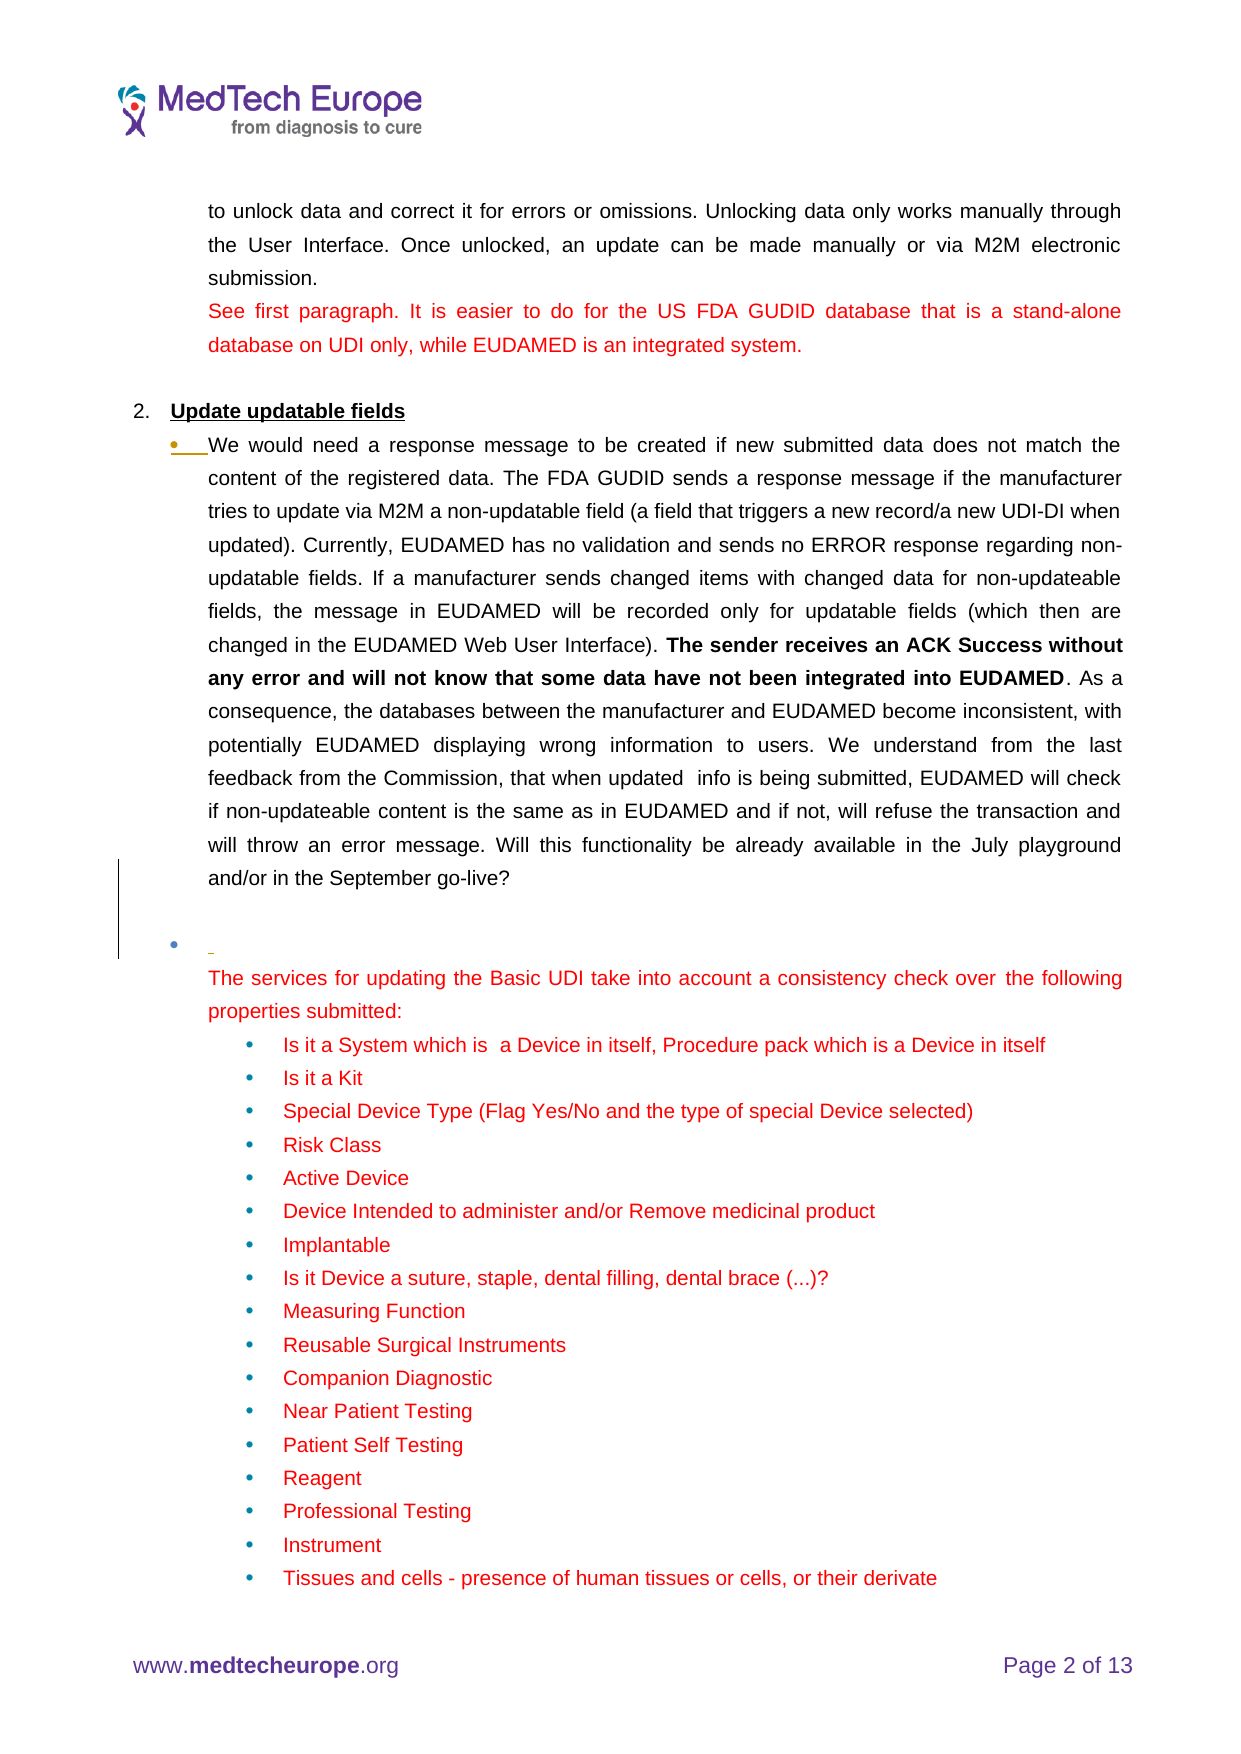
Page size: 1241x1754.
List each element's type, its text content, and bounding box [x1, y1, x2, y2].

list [170, 192, 1123, 292]
list Patient Self Testing [245, 1425, 1123, 1459]
list Instrument [245, 1525, 1123, 1559]
list The services for updating the Basic UDI take into account a consistency check over the following properties submitted: [208, 959, 1123, 1025]
list Professional Testing [245, 1492, 1123, 1525]
list We would need a response message to be created if new submitted data does not match the content of the registered data. The FDA GUDID sends a response message if the manufacturer tries to update via M2M a non-updatable field (a field that triggers a new record/a new UDI-DI when updated). Currently, EUDAMED has no validation and sends no ERROR response regarding non-updatable fields. If a manufacturer sends changed items with changed data for non-updateable fields, the message in EUDAMED will be recorded only for updatable fields (which then are changed in the EUDAMED Web User Interface). The sender receives an ACK Success without any error and will not know that some data have not been integrated into EUDAMED. As a consequence, the databases between the manufacturer and EUDAMED become inconsistent, with potentially EUDAMED displaying wrong information to users. We understand from the last feedback from the Commission, that when updated info is being submitted, EUDAMED will check if non-updateable content is the same as in EUDAMED and if not, will refuse the transaction and will throw an error message. Will this functionality be already available in the July playground and/or in the September go-live? [170, 425, 1123, 892]
list Implantable [245, 1225, 1123, 1259]
list See first paragraph. It is easier to do for the US FDA GUDID database that is a stand-alone database on UDI only, while EUDAMED is an integrated system. [208, 292, 1123, 359]
list Device Intended to administer and/or Remove medicinal product [245, 1192, 1123, 1225]
list Special Device Type (Flag Yes/No and the type of special Device selected) [245, 1092, 1123, 1125]
list Measuring Function [245, 1292, 1123, 1325]
list Tissues and cells - presence of human tissues or cells, or their derivate [245, 1559, 1123, 1592]
list Is it a System which is a Device in itself, Procedure pack which is a Device in itself [245, 1025, 1123, 1059]
list Companion Diagnostic [245, 1359, 1123, 1392]
picture [118, 85, 422, 137]
list Near Patient Testing [245, 1392, 1123, 1425]
list Is it Device a suture, staple, dental filling, dental brace (...)? [245, 1259, 1123, 1292]
list Update updatable fields [133, 392, 1123, 425]
list Reusable Surgical Instruments [245, 1325, 1123, 1359]
list Reagent [245, 1459, 1123, 1492]
list Risk Class [245, 1125, 1123, 1159]
list Is it a Kit [245, 1059, 1123, 1092]
list Active Device [245, 1159, 1123, 1192]
